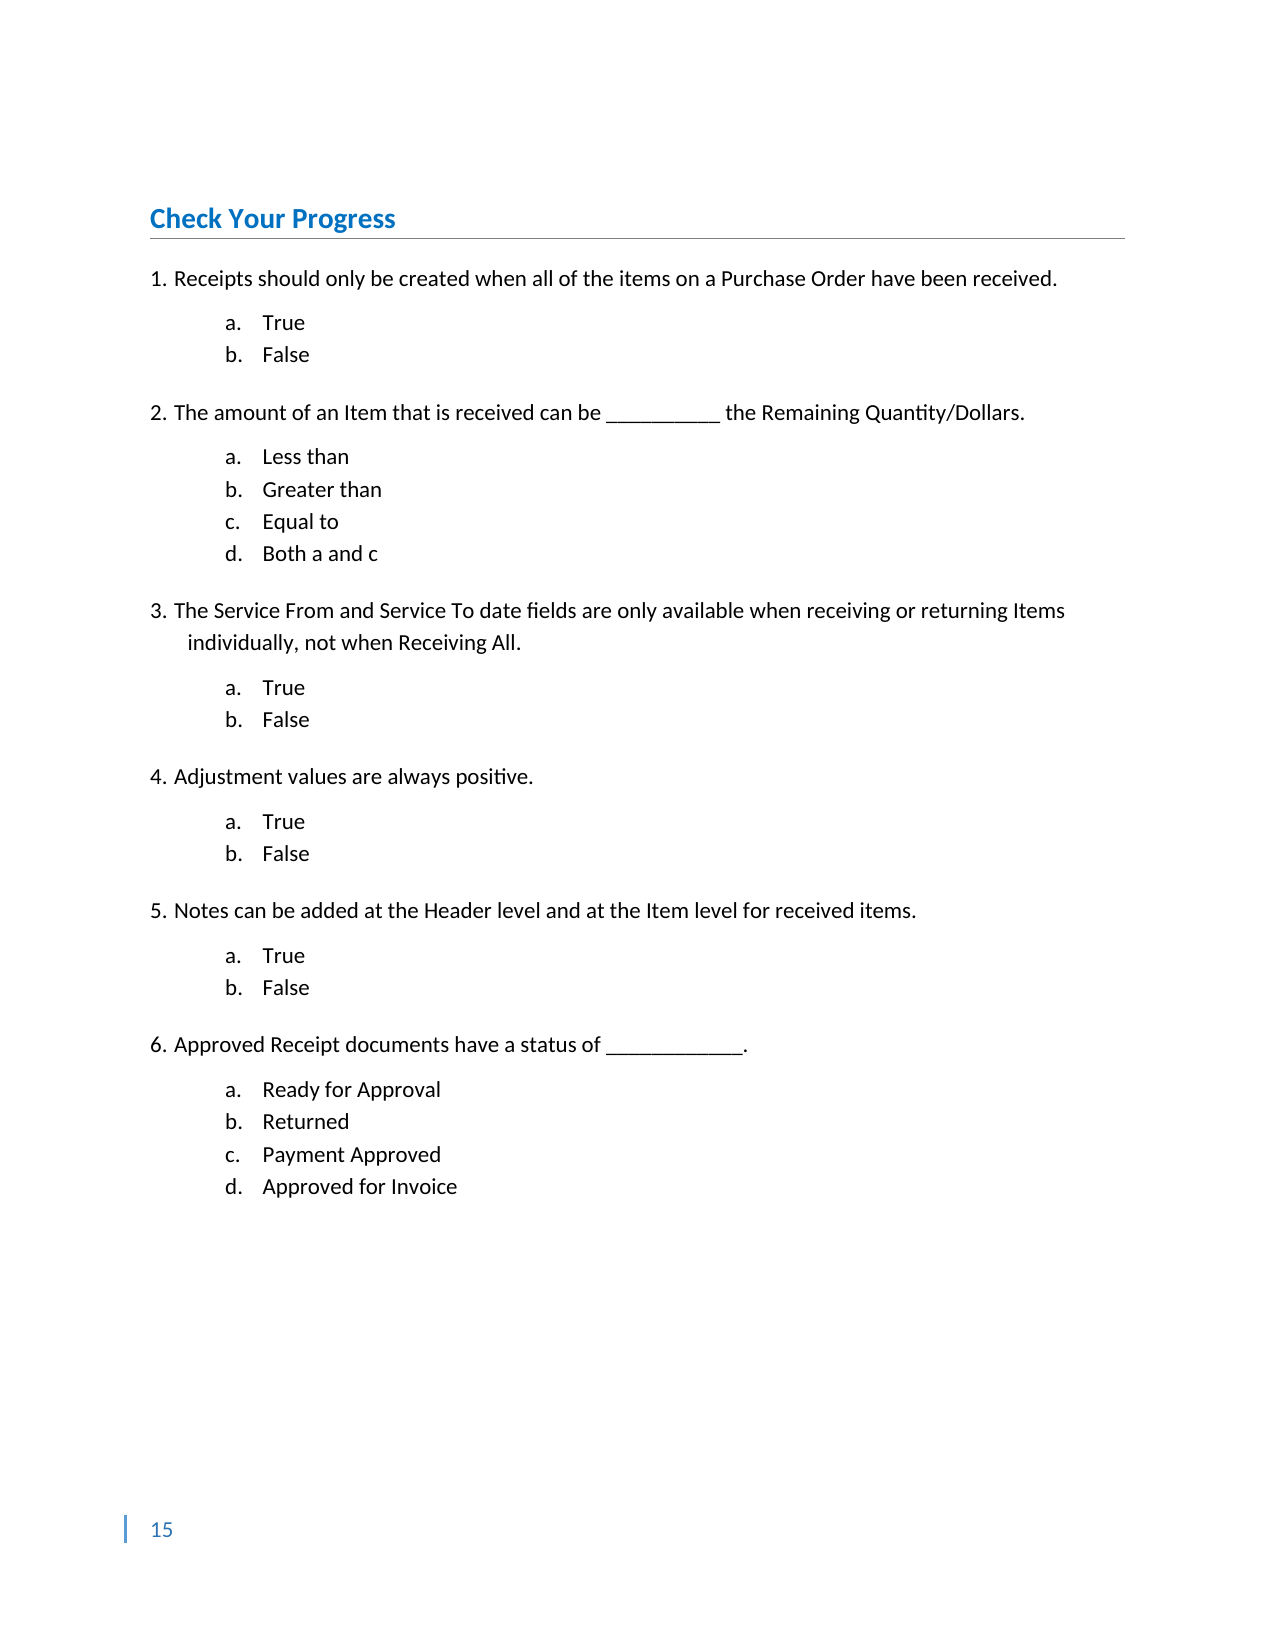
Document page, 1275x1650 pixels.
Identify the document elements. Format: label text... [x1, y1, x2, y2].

text Greater than [225, 475, 1125, 503]
text True [225, 673, 1125, 701]
text Less than [225, 442, 1125, 471]
text False [225, 839, 1125, 867]
text True [225, 941, 1125, 969]
text True [225, 308, 1125, 336]
text Both a and c [225, 539, 1125, 567]
text True [225, 807, 1125, 835]
list Approved Receipt documents have a status of ____________. [150, 1031, 1125, 1059]
text Ready for Approval [225, 1075, 1125, 1103]
text False [225, 341, 1125, 369]
list Adjustment values are always positive. [150, 762, 1125, 791]
list Notes can be added at the Header level and at the Item level for received items. [150, 897, 1125, 924]
text Check Your Progress [150, 200, 1125, 238]
text Approved for Invoice [225, 1172, 1125, 1200]
text Payment Approved [225, 1140, 1125, 1168]
list The amount of an Item that is received can be __________ the Remaining Quantity/Dollars. [150, 398, 1125, 426]
text Receipts should only be created when all of the items on a Purchase Order have been received. [150, 264, 1125, 292]
text Equal to [225, 507, 1125, 535]
text False [225, 973, 1125, 1001]
text Returned [225, 1107, 1125, 1136]
list The Service From and Service To date fields are only available when receiving or returning Items individually, not when Receiving All. [150, 596, 1125, 656]
text False [225, 705, 1125, 733]
